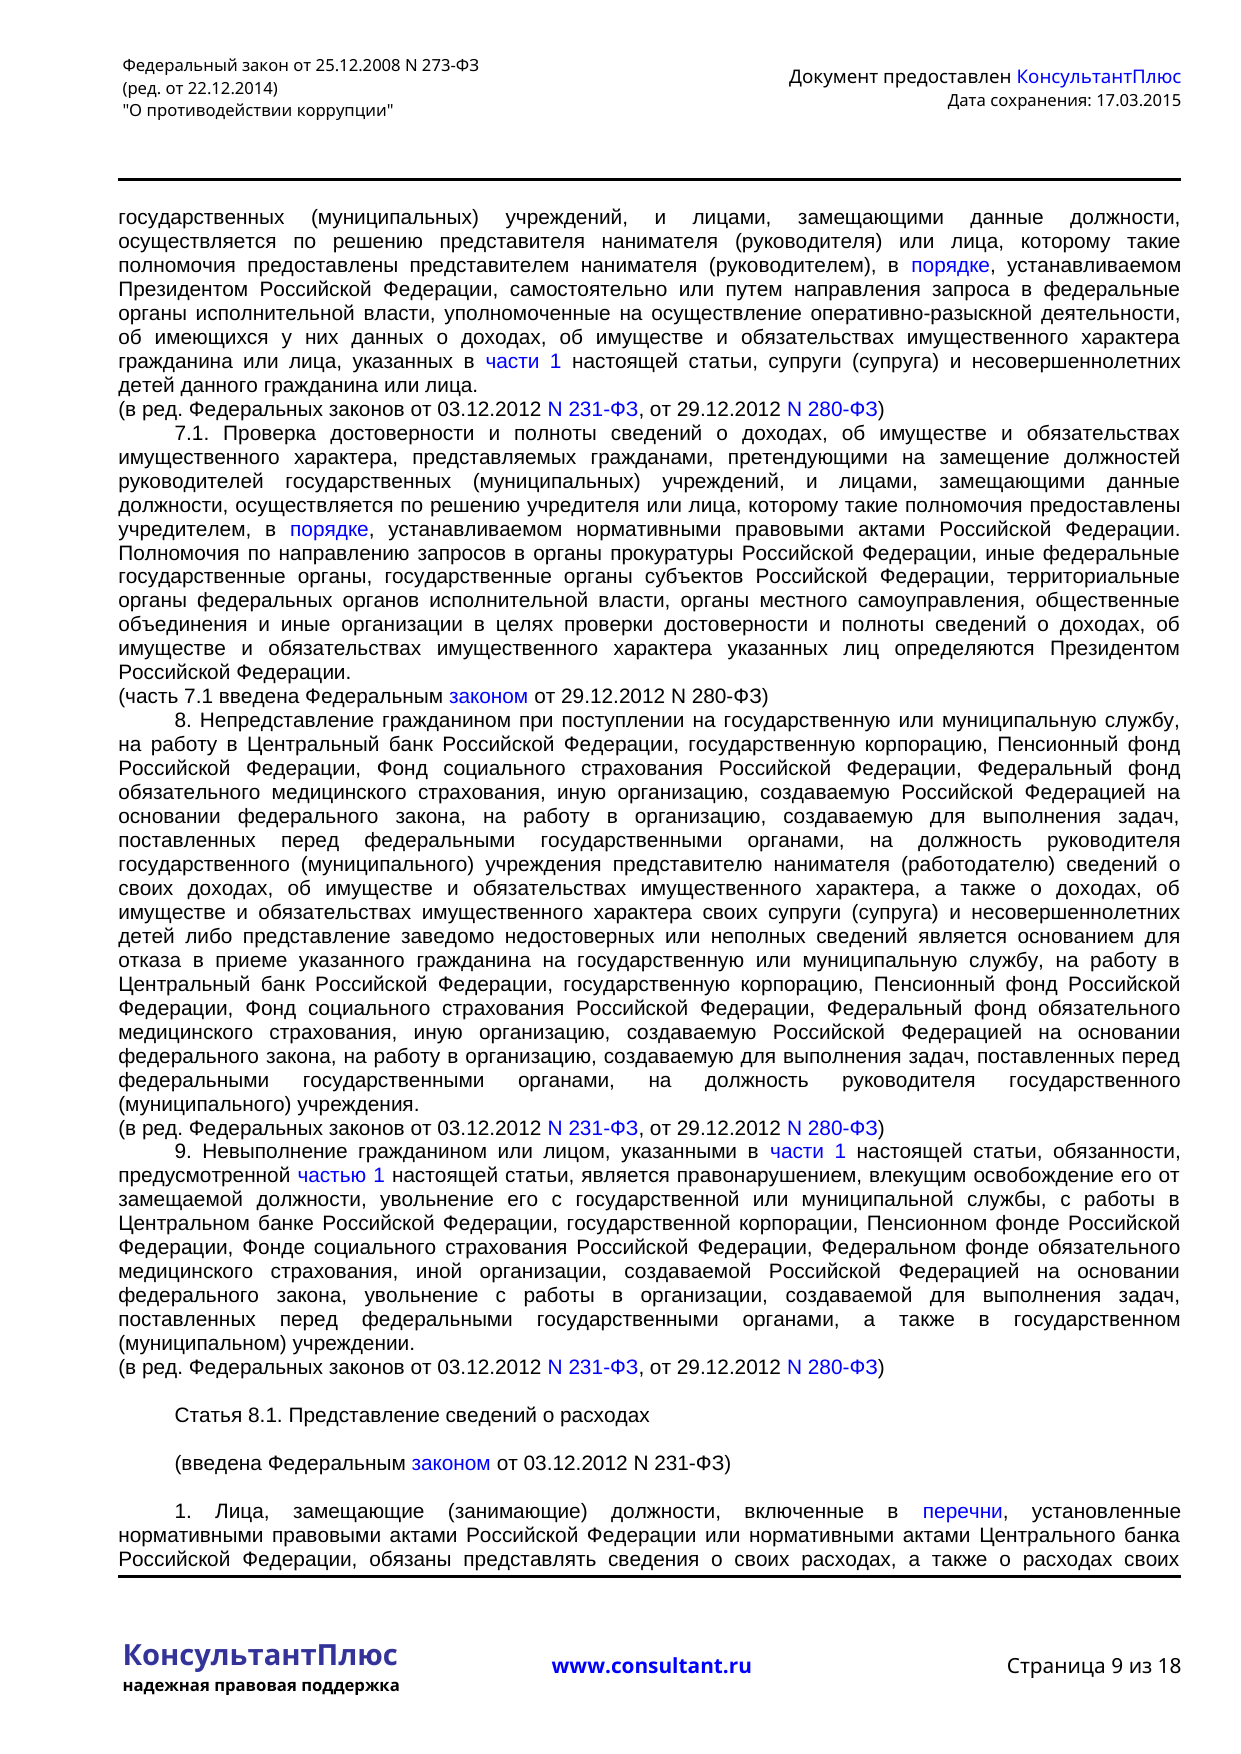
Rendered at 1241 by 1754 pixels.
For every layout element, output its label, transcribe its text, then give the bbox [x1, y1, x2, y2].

text 9. Невыполнение гражданином или лицом, указанными в части 1 настоящей статьи, обязанности, предусмотренной частью 1 настоящей статьи, является правонарушением, влекущим освобождение его от замещаемой должности, увольнение его с государственной или муниципальной службы, с работы в Центральном банке Российской Федерации, государственной корпорации, Пенсионном фонде Российской Федерации, Фонде социального страхования Российской Федерации, Федеральном фонде обязательного медицинского страхования, иной организации, создаваемой Российской Федерацией на основании федерального закона, увольнение с работы в организации, создаваемой для выполнения задач, поставленных перед федеральными государственными органами, а также в государственном (муниципальном) учреждении. [118, 1139, 1181, 1355]
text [118, 205, 1181, 397]
text 8. Непредставление гражданином при поступлении на государственную или муниципальную службу, на работу в Центральный банк Российской Федерации, государственную корпорацию, Пенсионный фонд Российской Федерации, Фонд социального страхования Российской Федерации, Федеральный фонд обязательного медицинского страхования, иную организацию, создаваемую Российской Федерацией на основании федерального закона, на работу в организацию, создаваемую для выполнения задач, поставленных перед федеральными государственными органами, на должность руководителя государственного (муниципального) учреждения представителю нанимателя (работодателю) сведений о своих доходах, об имуществе и обязательствах имущественного характера, а также о доходах, об имуществе и обязательствах имущественного характера своих супруги (супруга) и несовершеннолетних детей либо представление заведомо недостоверных или неполных сведений является основанием для отказа в приеме указанного гражданина на государственную или муниципальную службу, на работу в Центральный банк Российской Федерации, государственную корпорацию, Пенсионный фонд Российской Федерации, Фонд социального страхования Российской Федерации, Федеральный фонд обязательного медицинского страхования, иную организацию, создаваемую Российской Федерацией на основании федерального закона, на работу в организацию, создаваемую для выполнения задач, поставленных перед федеральными государственными органами, на должность руководителя государственного (муниципального) учреждения. [118, 708, 1181, 1115]
text (в ред. Федеральных законов от 03.12.2012 N 231-ФЗ, от 29.12.2012 N 280-ФЗ) [118, 1115, 1181, 1139]
text Статья 8.1. Представление сведений о расходах [118, 1403, 1181, 1427]
text (в ред. Федеральных законов от 03.12.2012 N 231-ФЗ, от 29.12.2012 N 280-ФЗ) [118, 397, 1181, 421]
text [118, 1499, 1181, 1571]
text 7.1. Проверка достоверности и полноты сведений о доходах, об имуществе и обязательствах имущественного характера, представляемых гражданами, претендующими на замещение должностей руководителей государственных (муниципальных) учреждений, и лицами, замещающими данные должности, осуществляется по решению учредителя или лица, которому такие полномочия предоставлены учредителем, в порядке, устанавливаемом нормативными правовыми актами Российской Федерации. Полномочия по направлению запросов в органы прокуратуры Российской Федерации, иные федеральные государственные органы, государственные органы субъектов Российской Федерации, территориальные органы федеральных органов исполнительной власти, органы местного самоуправления, общественные объединения и иные организации в целях проверки достоверности и полноты сведений о доходах, об имуществе и обязательствах имущественного характера указанных лиц определяются Президентом Российской Федерации. [118, 421, 1181, 684]
text (введена Федеральным законом от 03.12.2012 N 231-ФЗ) [118, 1451, 1181, 1475]
text (в ред. Федеральных законов от 03.12.2012 N 231-ФЗ, от 29.12.2012 N 280-ФЗ) [118, 1355, 1181, 1379]
text (часть 7.1 введена Федеральным законом от 29.12.2012 N 280-ФЗ) [118, 684, 1181, 708]
